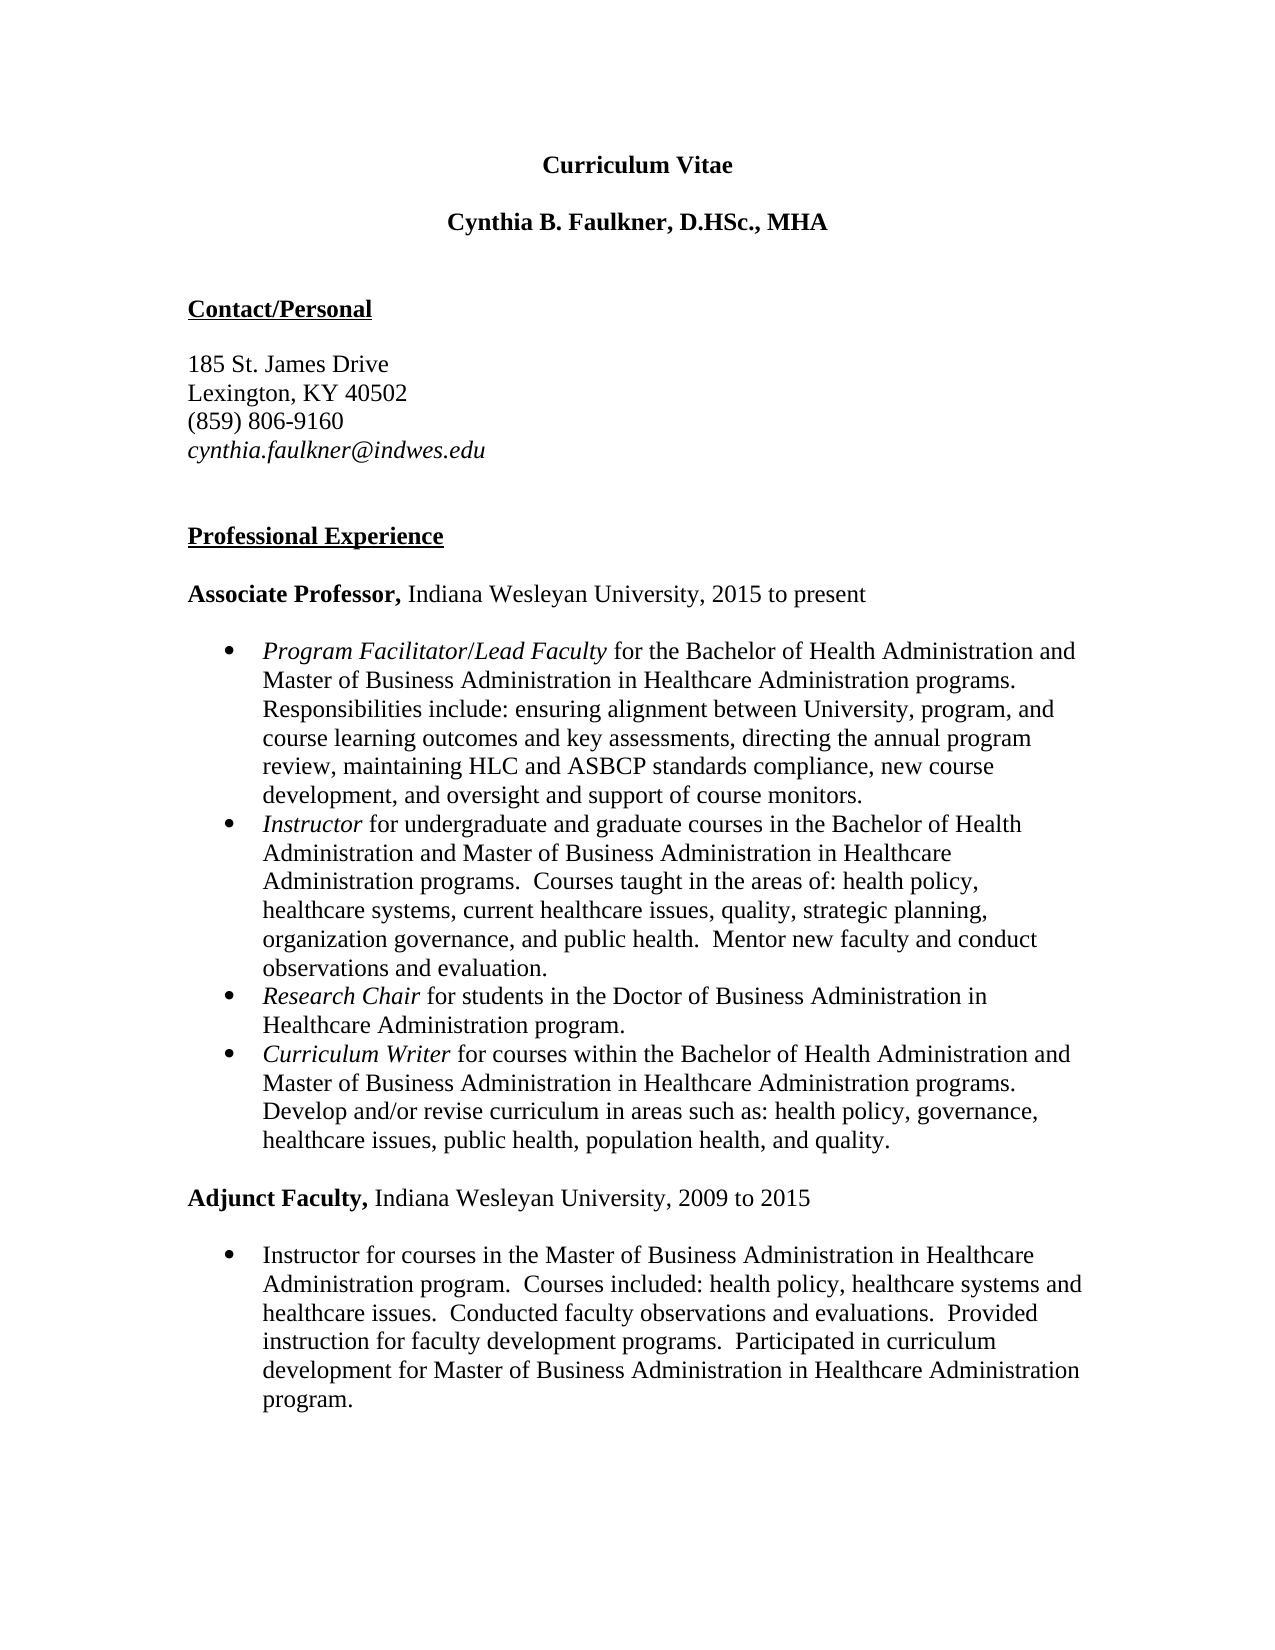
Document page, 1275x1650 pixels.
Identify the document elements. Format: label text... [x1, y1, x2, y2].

text Professional Experience [187, 521, 1087, 550]
text Curriculum Vitae [187, 150, 1087, 179]
list Instructor for courses in the Master of Business Administration in Healthcare Administration program. Courses included: health policy, healthcare systems and healthcare issues. Conducted faculty observations and evaluations. Provided instruction for faculty development programs. Participated in curriculum development for Master of Business Administration in Healthcare Administration program. [225, 1240, 1087, 1413]
text cynthia.faulkner@indwes.edu [187, 435, 1087, 464]
text Lexington, KY 40502 [187, 378, 1087, 406]
list Research Chair for students in the Doctor of Business Administration in Healthcare Administration program. [225, 981, 1087, 1039]
text 185 St. James Drive [187, 349, 1087, 378]
text Contact/Personal [187, 294, 1087, 322]
text Associate Professor, Indiana Wesleyan University, 2015 to present [187, 579, 1087, 608]
list Curriculum Writer for courses within the Bachelor of Health Administration and Master of Business Administration in Healthcare Administration programs. Develop and/or revise curriculum in areas such as: health policy, governance, healthcare issues, public health, population health, and quality. [225, 1039, 1087, 1154]
list Program Facilitator/Lead Faculty for the Bachelor of Health Administration and Master of Business Administration in Healthcare Administration programs. Responsibilities include: ensuring alignment between University, program, and course learning outcomes and key assessments, directing the annual program review, maintaining HLC and ASBCP standards compliance, new course development, and oversight and support of course monitors. [225, 636, 1087, 809]
text Cynthia B. Faulkner, D.HSc., MHA [187, 207, 1087, 236]
list Instructor for undergraduate and graduate courses in the Bachelor of Health Administration and Master of Business Administration in Healthcare Administration programs. Courses taught in the areas of: health policy, healthcare systems, current healthcare issues, quality, strategic planning, organization governance, and public health. Mentor new faculty and conduct observations and evaluation. [225, 809, 1087, 981]
text (859) 806-9160 [187, 406, 1087, 435]
text Adjunct Faculty, Indiana Wesleyan University, 2009 to 2015 [187, 1183, 1087, 1211]
